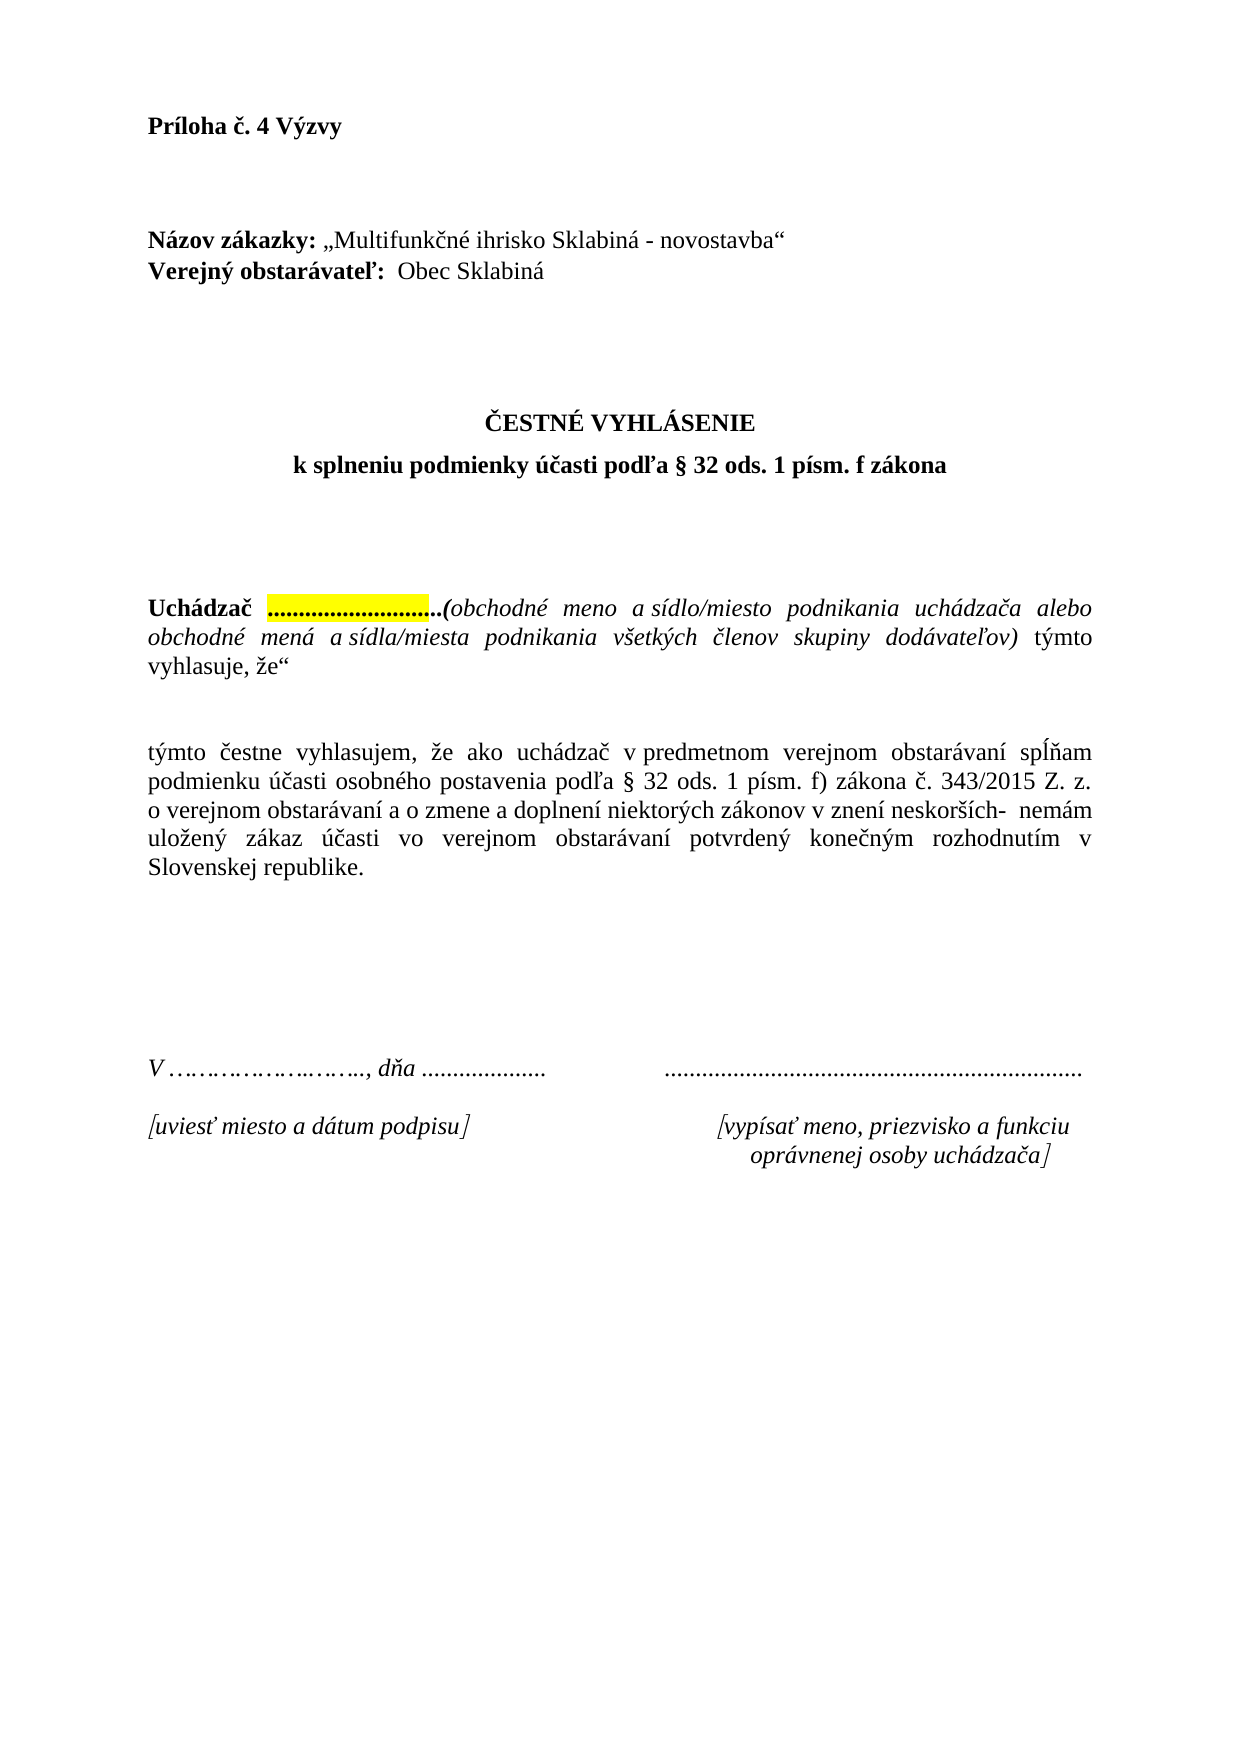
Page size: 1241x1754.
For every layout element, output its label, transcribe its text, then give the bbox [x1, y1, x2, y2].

text Názov zákazky: „Multifunkčné ihrisko Sklabiná - novostavba“ [148, 222, 1093, 256]
text Uchádzač ............................(obchodné meno a sídlo/miesto podnikania uchádzača alebo obchodné mená a sídla/miesta podnikania všetkých členov skupiny dodávateľov) týmto vyhlasuje, že“ [148, 593, 1093, 680]
text oprávnenej osoby uchádzača [148, 1140, 1093, 1168]
text Príloha č. 4 Výzvy [148, 111, 1093, 139]
text uviesť miesto a dátum podpisu vypísať meno, priezvisko a funkciu [148, 1111, 1093, 1140]
text týmto čestne vyhlasujem, že ako uchádzač v predmetnom verejnom obstarávaní spĺňam podmienku účasti osobného postavenia podľa § 32 ods. 1 písm. f) zákona č. 343/2015 Z. z. o verejnom obstarávaní a o zmene a doplnení niektorých zákonov v znení neskorších- nemám uložený zákaz účasti vo verejnom obstarávaní potvrdený konečným rozhodnutím v Slovenskej republike. [148, 737, 1093, 881]
text čestné vyhlásenie [148, 408, 1093, 437]
text k splneniu podmienky účasti podľa § 32 ods. 1 písm. f zákona [148, 450, 1093, 478]
text V ……………….…….., dňa .................... ................................................................... [148, 1053, 1093, 1082]
text Verejný obstarávateľ: Obec Sklabiná [148, 256, 1093, 285]
